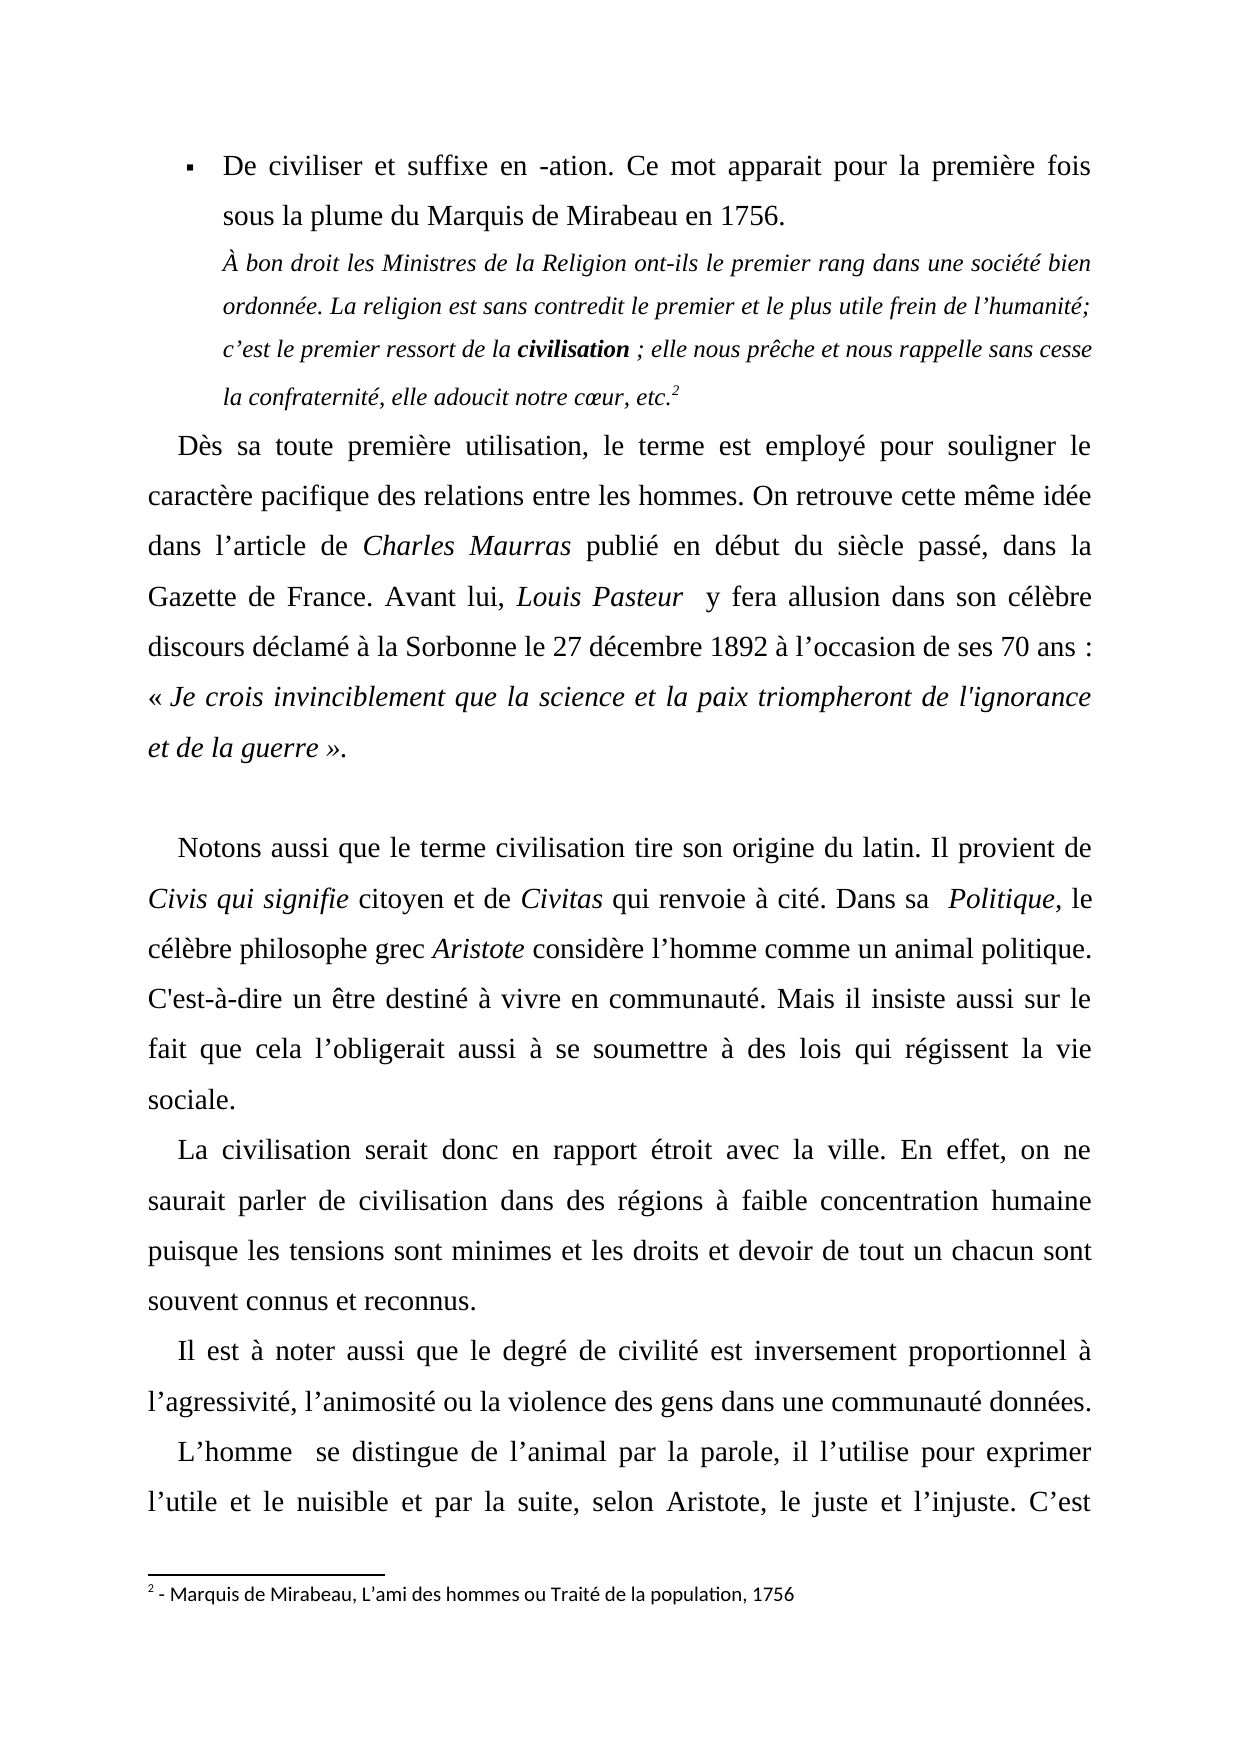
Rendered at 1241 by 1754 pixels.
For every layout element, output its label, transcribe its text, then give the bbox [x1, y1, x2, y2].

list Dès sa toute première utilisation, le terme est employé pour souligner le caractère pacifique des relations entre les hommes. On retrouve cette même idée dans l’article de Charles Maurras publié en début du siècle passé, dans la Gazette de France. Avant lui, Louis Pasteur y fera allusion dans son célèbre discours déclamé à la Sorbonne le 27 décembre 1892 à l’occasion de ses 70 ans : « Je crois invinciblement que la science et la paix triompheront de l'ignorance et de la guerre ». [148, 428, 1093, 763]
list Notons aussi que le terme civilisation tire son origine du latin. Il provient de Civis qui signifie citoyen et de Civitas qui renvoie à cité. Dans sa Politique, le célèbre philosophe grec Aristote considère l’homme comme un animal politique. C'est-à-dire un être destiné à vivre en communauté. Mais il insiste aussi sur le fait que cela l’obligerait aussi à se soumettre à des lois qui régissent la vie sociale. [148, 830, 1093, 1116]
list De civiliser et suffixe en -ation. Ce mot apparait pour la première fois sous la plume du Marquis de Mirabeau en 1756. [185, 148, 1093, 231]
list La civilisation serait donc en rapport étroit avec la ville. En effet, on ne saurait parler de civilisation dans des régions à faible concentration humaine puisque les tensions sont minimes et les droits et devoir de tout un chacun sont souvent connus et reconnus. [148, 1132, 1093, 1317]
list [148, 1434, 1093, 1518]
list À bon droit les Ministres de la Religion ont-ils le premier rang dans une société bien ordonnée. La religion est sans contredit le premier et le plus utile frein de l’humanité; c’est le premier ressort de la civilisation ; elle nous prêche et nous rappelle sans cesse la confraternité, elle adoucit notre cœur, etc. [223, 248, 1093, 411]
list Il est à noter aussi que le degré de civilité est inversement proportionnel à l’agressivité, l’animosité ou la violence des gens dans une communauté données. [148, 1333, 1093, 1417]
